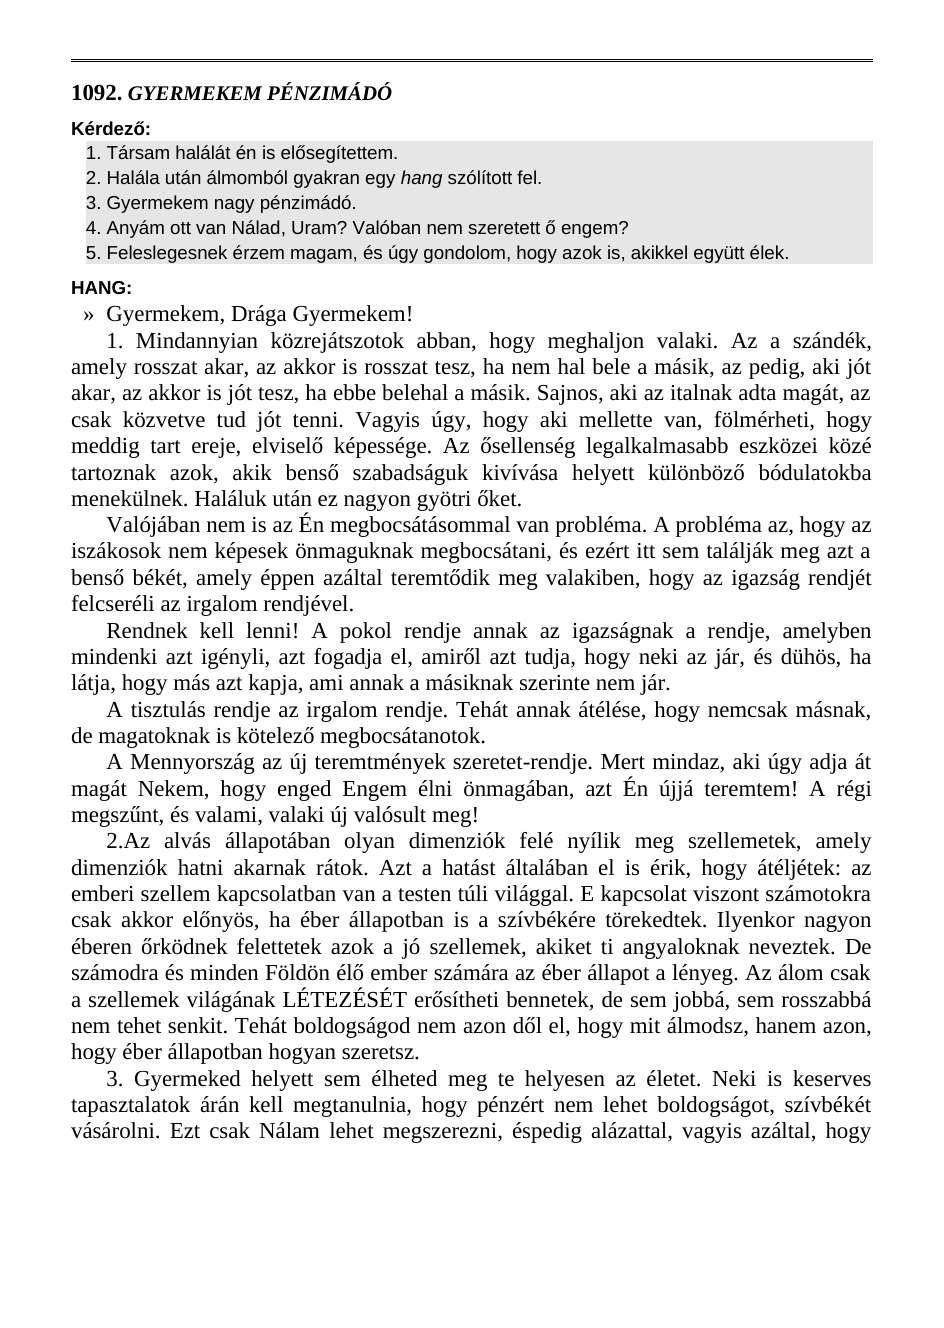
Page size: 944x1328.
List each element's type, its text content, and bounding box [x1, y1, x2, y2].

text 1. Társam halálát én is elősegítettem. [86, 141, 873, 164]
text 2.Az alvás állapotában olyan dimenziók felé nyílik meg szellemetek, amely dimenziók hatni akarnak rátok. Azt a hatást általában el is érik, hogy átéljétek: az emberi szellem kapcsolatban van a testen túli világgal. E kapcsolat viszont számotokra csak akkor előnyös, ha éber állapotban is a szívbékére törekedtek. Ilyenkor nagyon éberen őrködnek felettetek azok a jó szellemek, akiket ti angyaloknak neveztek. De számodra és minden Földön élő ember számára az éber állapot a lényeg. Az álom csak a szellemek világának LÉTEZÉSÉT erősítheti bennetek, de sem jobbá, sem rosszabbá nem tehet senkit. Tehát boldogságod nem azon dől el, hogy mit álmodsz, hanem azon, hogy éber állapotban hogyan szeretsz. [71, 827, 873, 1065]
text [71, 1065, 873, 1144]
text 5. Feleslegesnek érzem magam, és úgy gondolom, hogy azok is, akikkel együtt élek. [86, 241, 873, 264]
text Kérdező: [71, 118, 873, 139]
text #1092. GYERMEKEM PÉNZIMÁDÓ [71, 62, 873, 105]
text 4. Anyám ott van Nálad, Uram? Valóban nem szeretett ő engem? [86, 216, 873, 239]
text Valójában nem is az Én megbocsátásommal van probléma. A probléma az, hogy az iszákosok nem képesek önmaguknak megbocsátani, és ezért itt sem találják meg azt a benső békét, amely éppen azáltal teremtődik meg valakiben, hogy az igazság rendjét felcseréli az irgalom rendjével. [71, 511, 873, 617]
text Rendnek kell lenni! A pokol rendje annak az igazságnak a rendje, amelyben mindenki azt igényli, azt fogadja el, amiről azt tudja, hogy neki az jár, és dühös, ha látja, hogy más azt kapja, ami annak a másiknak szerinte nem jár. [71, 617, 873, 696]
text 3. Gyermekem nagy pénzimádó. [86, 191, 873, 214]
text » Gyermekem, Drága Gyermekem! [71, 300, 873, 327]
text 1. Mindannyian közrejátszotok abban, hogy meghaljon valaki. Az a szándék, amely rosszat akar, az akkor is rosszat tesz, ha nem hal bele a másik, az pedig, aki jót akar, az akkor is jót tesz, ha ebbe belehal a másik. Sajnos, aki az italnak adta magát, az csak közvetve tud jót tenni. Vagyis úgy, hogy aki mellette van, fölmérheti, hogy meddig tart ereje, elviselő képessége. Az ősellenség legalkalmasabb eszközei közé tartoznak azok, akik benső szabadságuk kivívása helyett különböző bódulatokba menekülnek. Haláluk után ez nagyon gyötri őket. [71, 327, 873, 511]
text 2. Halála után álmomból gyakran egy hang szólított fel. [86, 166, 873, 189]
text A tisztulás rendje az irgalom rendje. Tehát annak átélése, hogy nemcsak másnak, de magatoknak is kötelező megbocsátanotok. [71, 696, 873, 748]
text A Mennyország az új teremtmények szeretet-rendje. Mert mindaz, aki úgy adja át magát Nekem, hogy enged Engem élni önmagában, azt Én újjá teremtem! A régi megszűnt, és valami, valaki új valósult meg! [71, 748, 873, 827]
text HANG: [71, 277, 873, 298]
